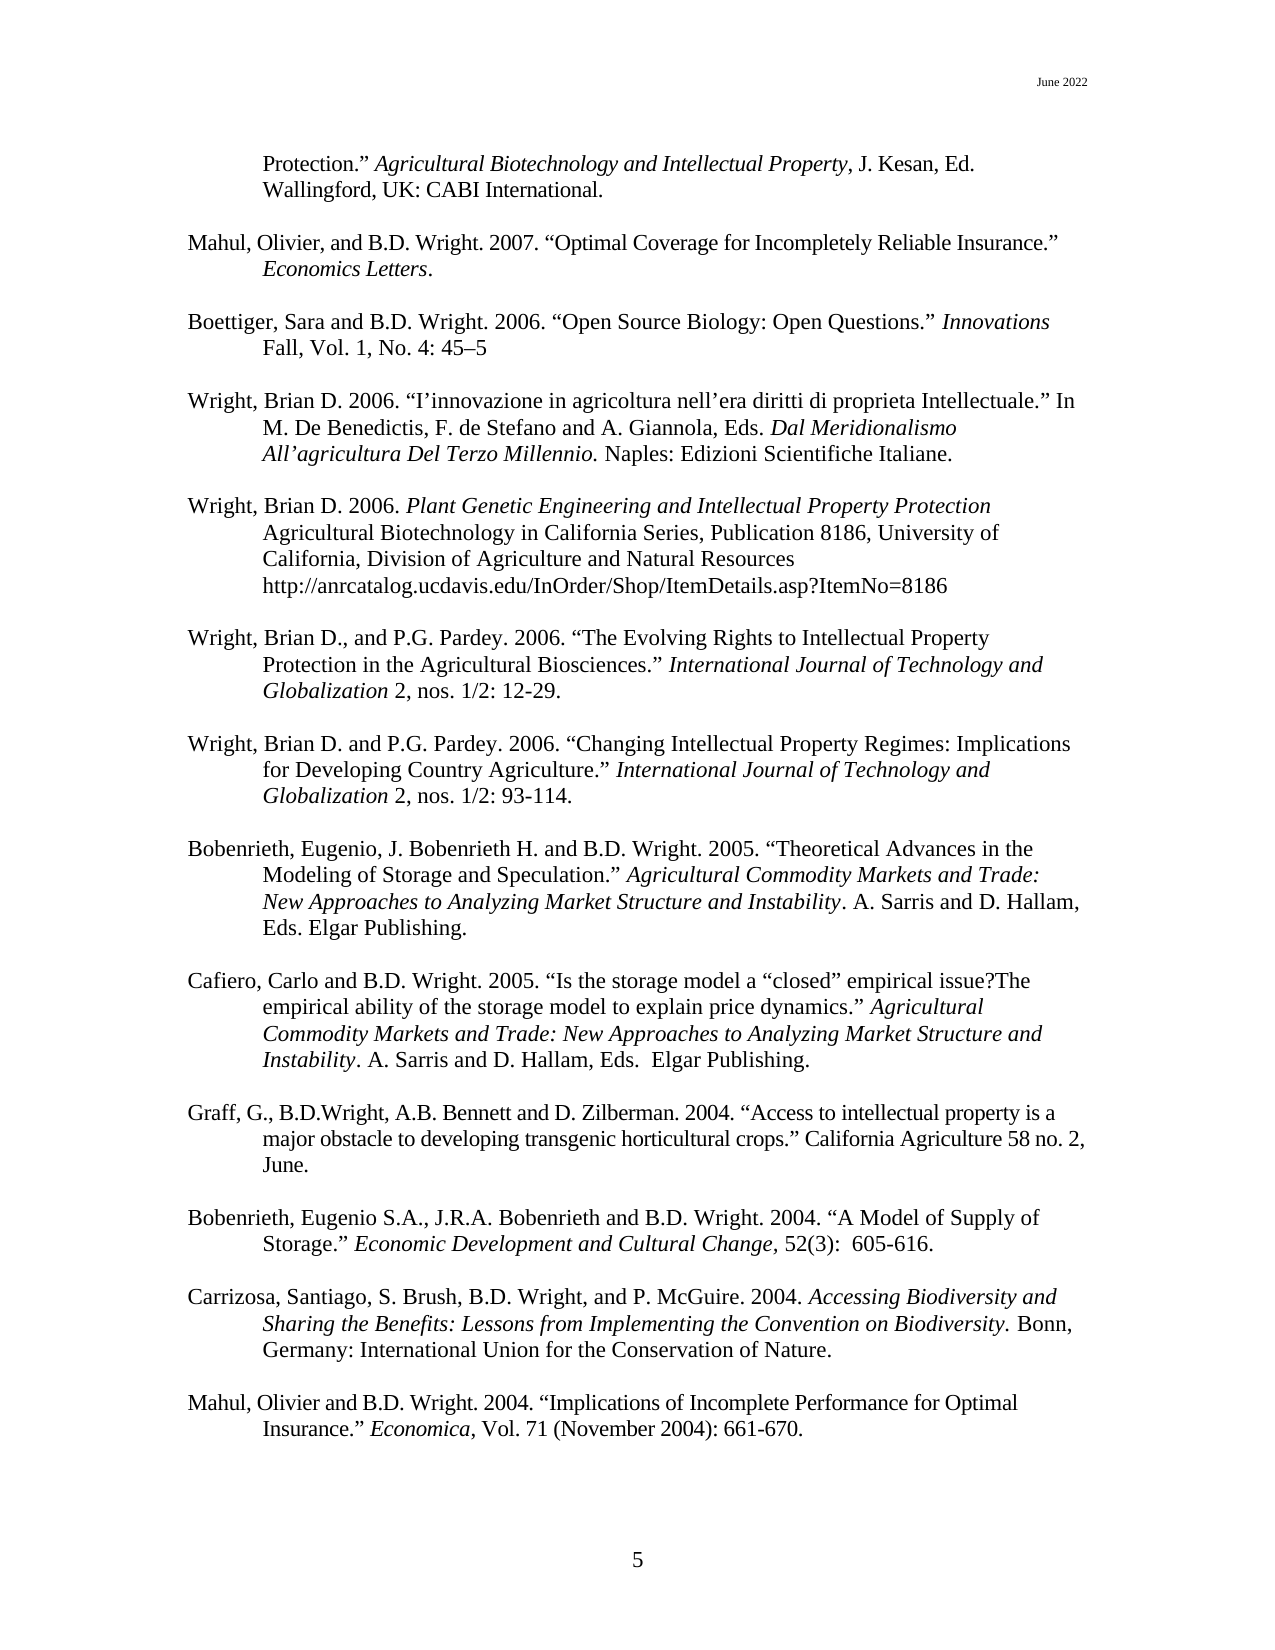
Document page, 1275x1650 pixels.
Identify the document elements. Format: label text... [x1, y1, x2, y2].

text Protection.” Agricultural Biotechnology and Intellectual Property, J. Kesan, Ed. [187, 150, 1087, 176]
text Graff, G., B.D.Wright, A.B. Bennett and D. Zilberman. 2004. “Access to intellectual property is a major obstacle to developing transgenic horticultural crops.” California Agriculture 58 no. 2, June. [187, 1099, 1087, 1178]
text Boettiger, Sara and B.D. Wright. 2006. “Open Source Biology: Open Questions.” Innovations [187, 308, 1087, 334]
text Wright, Brian D. and P.G. Pardey. 2006. “Changing Intellectual Property Regimes: Implications [187, 730, 1087, 756]
text Globalization 2, nos. 1/2: 93-114. [187, 782, 1087, 809]
text Bobenrieth, Eugenio S.A., J.R.A. Bobenrieth and B.D. Wright. 2004. “A Model of Supply of Storage.” Economic Development and Cultural Change, 52(3): 605-616. [187, 1204, 1087, 1257]
text Agricultural Biotechnology in California Series, Publication 8186, University of [187, 519, 1087, 545]
text Globalization 2, nos. 1/2: 12-29. [187, 677, 1087, 703]
text M. De Benedictis, F. de Stefano and A. Giannola, Eds. Dal Meridionalismo [187, 413, 1087, 440]
text Protection in the Agricultural Biosciences.” International Journal of Technology and [187, 651, 1087, 677]
text All’agricultura Del Terzo Millennio. Naples: Edizioni Scientifiche Italiane. [262, 440, 1087, 466]
text Economics Letters. [187, 255, 1087, 282]
text California, Division of Agriculture and Natural Resources [187, 545, 1087, 572]
text Mahul, Olivier, and B.D. Wright. 2007. “Optimal Coverage for Incompletely Reliable Insurance.” [187, 229, 1087, 255]
text Wright, Brian D. 2006. “I’innovazione in agricoltura nell’era diritti di proprieta Intellectuale.” In [187, 387, 1087, 413]
text Fall, Vol. 1, No. 4: 45–5 [187, 334, 1087, 361]
text Wright, Brian D., and P.G. Pardey. 2006. “The Evolving Rights to Intellectual Property [187, 624, 1087, 651]
text Carrizosa, Santiago, S. Brush, B.D. Wright, and P. McGuire. 2004. Accessing Biodiversity and Sharing the Benefits: Lessons from Implementing the Convention on Biodiversity. Bonn, Germany: International Union for the Conservation of Nature. [187, 1283, 1087, 1362]
text Wallingford, UK: CABI International. [187, 176, 1087, 203]
text Bobenrieth, Eugenio, J. Bobenrieth H. and B.D. Wright. 2005. “Theoretical Advances in the Modeling of Storage and Speculation.” Agricultural Commodity Markets and Trade: New Approaches to Analyzing Market Structure and Instability. A. Sarris and D. Hallam, Eds. Elgar Publishing. [187, 835, 1087, 941]
text Cafiero, Carlo and B.D. Wright. 2005. “Is the storage model a “closed” empirical issue?The empirical ability of the storage model to explain price dynamics.” Agricultural Commodity Markets and Trade: New Approaches to Analyzing Market Structure and Instability. A. Sarris and D. Hallam, Eds. Elgar Publishing. [187, 967, 1087, 1072]
text Wright, Brian D. 2006. Plant Genetic Engineering and Intellectual Property Protection [187, 493, 1087, 519]
text for Developing Country Agriculture.” International Journal of Technology and [187, 756, 1087, 782]
text Mahul, Olivier and B.D. Wright. 2004. “Implications of Incomplete Performance for Optimal Insurance.” Economica, Vol. 71 (November 2004): 661-670. [187, 1389, 1087, 1441]
text http://anrcatalog.ucdavis.edu/InOrder/Shop/ItemDetails.asp?ItemNo=8186 [187, 572, 1087, 598]
